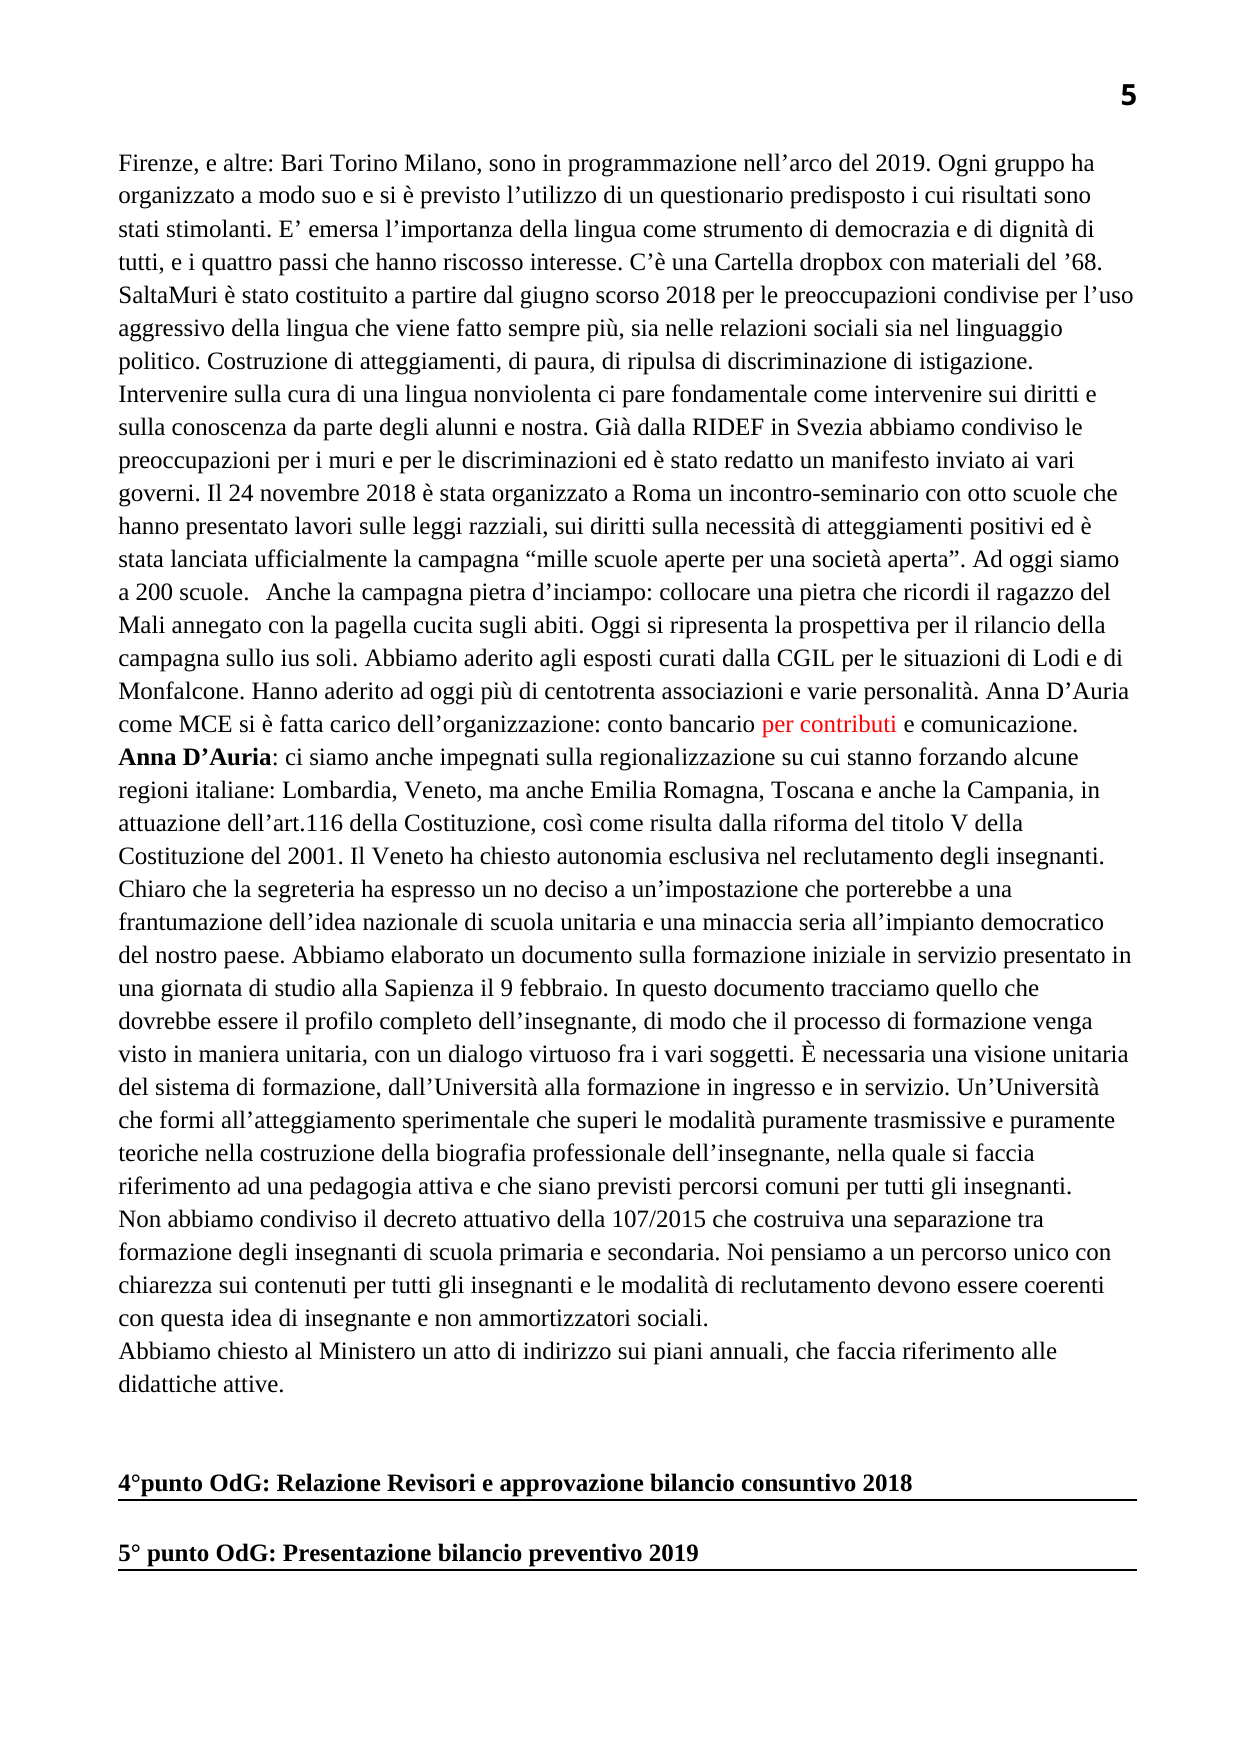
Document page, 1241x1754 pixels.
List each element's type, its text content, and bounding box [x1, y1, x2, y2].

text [118, 148, 1137, 738]
text Non abbiamo condiviso il decreto attuativo della 107/2015 che costruiva una separazione tra formazione degli insegnanti di scuola primaria e secondaria. Noi pensiamo a un percorso unico con chiarezza sui contenuti per tutti gli insegnanti e le modalità di reclutamento devono essere coerenti con questa idea di insegnante e non ammortizzatori sociali. [118, 1204, 1137, 1332]
text 5° punto OdG: Presentazione bilancio preventivo 2019 [118, 1538, 1137, 1569]
text Abbiamo chiesto al Ministero un atto di indirizzo sui piani annuali, che faccia riferimento alle didattiche attive. [118, 1336, 1137, 1398]
text Anna D’Auria: ci siamo anche impegnati sulla regionalizzazione su cui stanno forzando alcune regioni italiane: Lombardia, Veneto, ma anche Emilia Romagna, Toscana e anche la Campania, in attuazione dell’art.116 della Costituzione, così come risulta dalla riforma del titolo V della Costituzione del 2001. Il Veneto ha chiesto autonomia esclusiva nel reclutamento degli insegnanti. Chiaro che la segreteria ha espresso un no deciso a un’impostazione che porterebbe a una frantumazione dell’idea nazionale di scuola unitaria e una minaccia seria all’impianto democratico del nostro paese. Abbiamo elaborato un documento sulla formazione iniziale in servizio presentato in una giornata di studio alla Sapienza il 9 febbraio. In questo documento tracciamo quello che dovrebbe essere il profilo completo dell’insegnante, di modo che il processo di formazione venga visto in maniera unitaria, con un dialogo virtuoso fra i vari soggetti. È necessaria una visione unitaria del sistema di formazione, dall’Università alla formazione in ingresso e in servizio. Un’Università che formi all’atteggiamento sperimentale che superi le modalità puramente trasmissive e puramente teoriche nella costruzione della biografia professionale dell’insegnante, nella quale si faccia riferimento ad una pedagogia attiva e che siano previsti percorsi comuni per tutti gli insegnanti. [118, 742, 1137, 1200]
text 4°punto OdG: Relazione Revisori e approvazione bilancio consuntivo 2018 [118, 1468, 1137, 1499]
